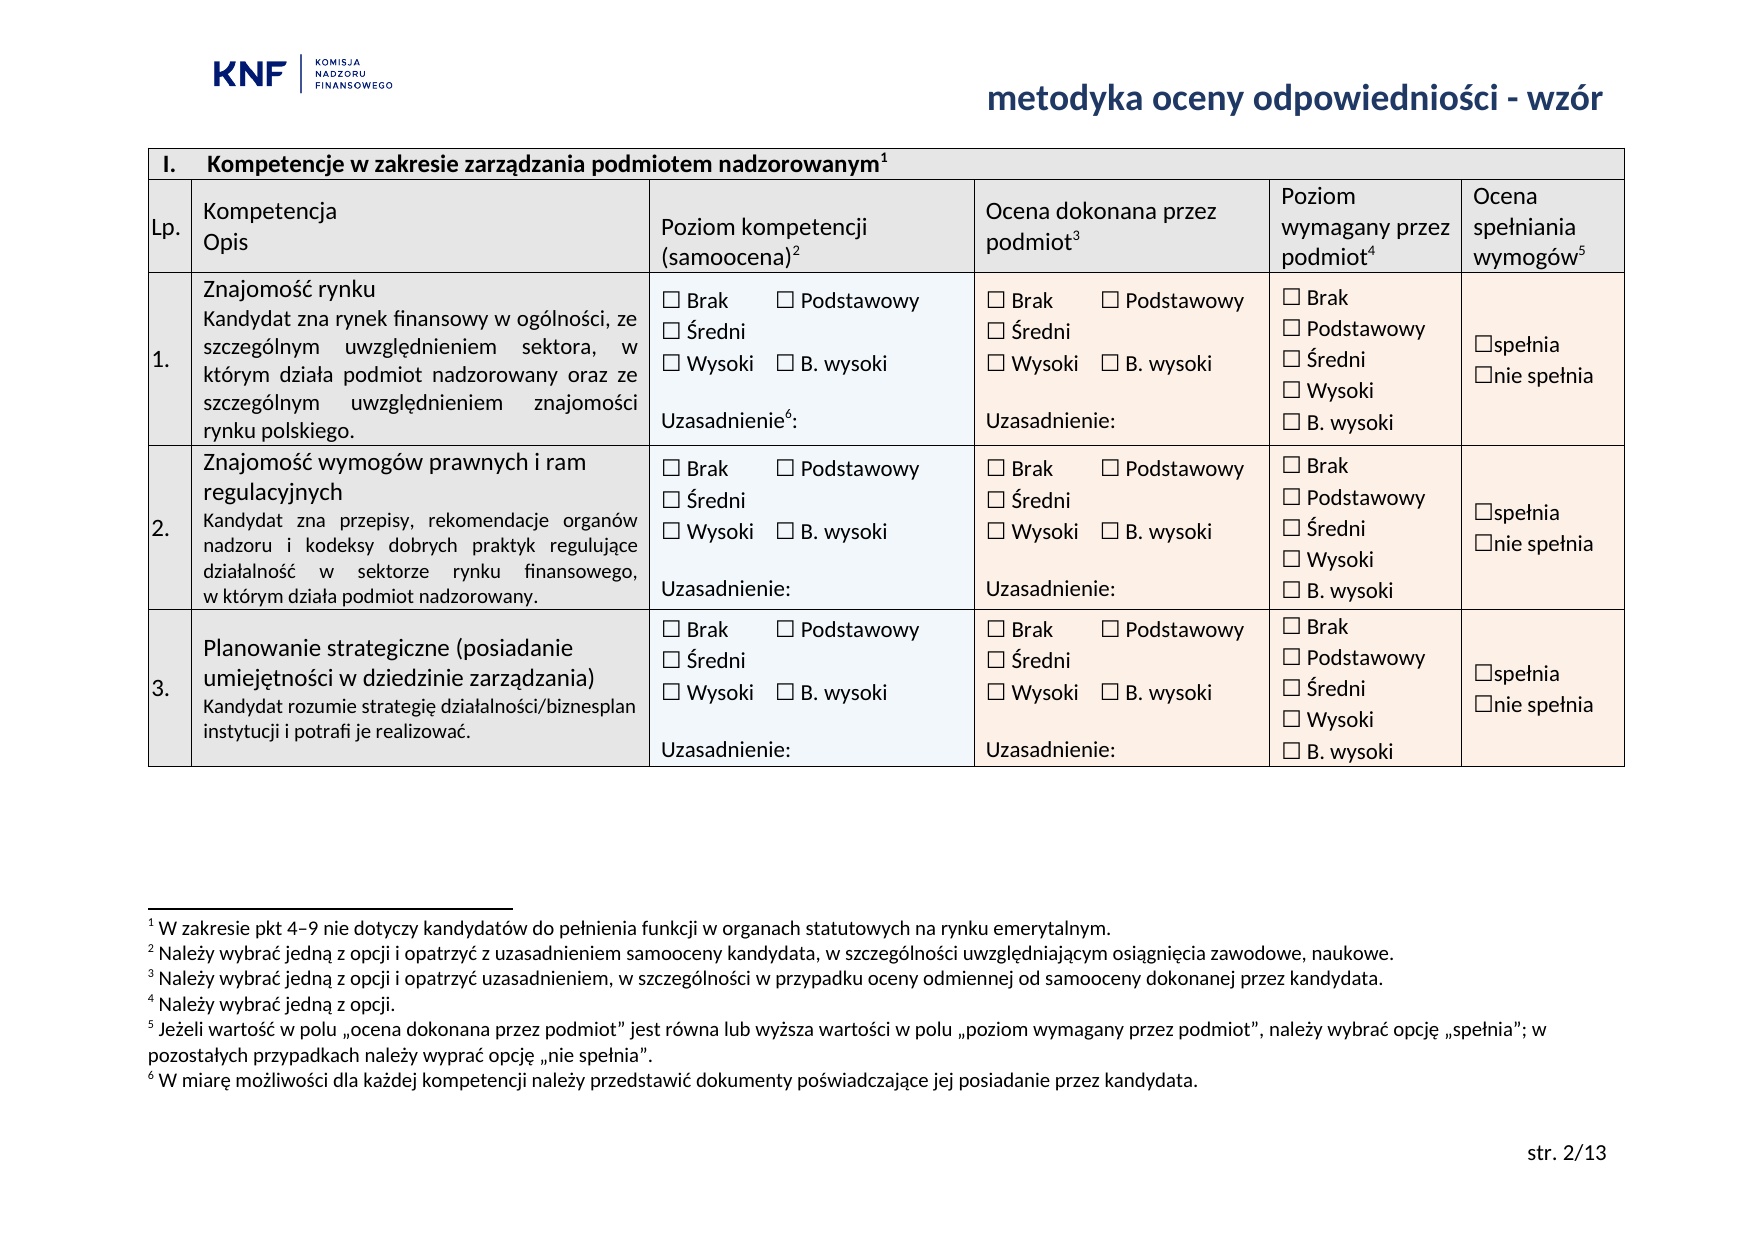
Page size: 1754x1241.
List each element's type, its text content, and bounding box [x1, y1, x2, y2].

table_cell Ocena dokonana przez podmiot [975, 180, 1269, 272]
table_cell Brak Podstawowy Średni Wysoki B. wysoki Uzasadnienie: [650, 273, 974, 445]
table_cell Ocena spełniania wymogów [1462, 180, 1624, 272]
table_cell [149, 610, 191, 766]
table_cell Brak Podstawowy Średni Wysoki B. wysoki [1270, 446, 1461, 609]
table_cell Poziom kompetencji (samoocena) [650, 180, 974, 272]
table_cell Brak Podstawowy Średni Wysoki B. wysoki Uzasadnienie: [975, 273, 1269, 445]
table_cell Brak Podstawowy Średni Wysoki B. wysoki [1270, 610, 1461, 766]
table_cell Planowanie strategiczne (posiadanie umiejętności w dziedzinie zarządzania) Kandydat rozumie strategię działalności/biznesplan instytucji i potrafi je realizować. [192, 610, 649, 766]
table_cell Znajomość wymogów prawnych i ram regulacyjnych Kandydat zna przepisy, rekomendacje organów nadzoru i kodeksy dobrych praktyk regulujące działalność w sektorze rynku finansowego, w którym działa podmiot nadzorowany. [192, 446, 649, 609]
table_cell spełnia nie spełnia [1462, 446, 1624, 609]
picture [200, 41, 406, 107]
table_cell Brak Podstawowy Średni Wysoki B. wysoki Uzasadnienie: [650, 610, 974, 766]
table_cell Lp. [149, 180, 191, 272]
table_cell Brak Podstawowy Średni Wysoki B. wysoki [1270, 273, 1461, 445]
table_header Kompetencje w zakresie zarządzania podmiotem nadzorowanym [149, 149, 1624, 179]
table_cell spełnia nie spełnia [1462, 610, 1624, 766]
table_cell Poziom wymagany przez podmiot [1270, 180, 1461, 272]
table_cell Brak Podstawowy Średni Wysoki B. wysoki Uzasadnienie: [650, 446, 974, 609]
table_cell Kompetencja Opis [192, 180, 649, 272]
table_cell Brak Podstawowy Średni Wysoki B. wysoki Uzasadnienie: [975, 446, 1269, 609]
table_cell [149, 273, 191, 445]
table_cell Znajomość rynku Kandydat zna rynek finansowy w ogólności, ze szczególnym uwzględnieniem sektora, w którym działa podmiot nadzorowany oraz ze szczególnym uwzględnieniem znajomości rynku polskiego. [192, 273, 649, 445]
table_cell [149, 446, 191, 609]
table_cell Brak Podstawowy Średni Wysoki B. wysoki Uzasadnienie: [975, 610, 1269, 766]
table_cell spełnia nie spełnia [1462, 273, 1624, 445]
